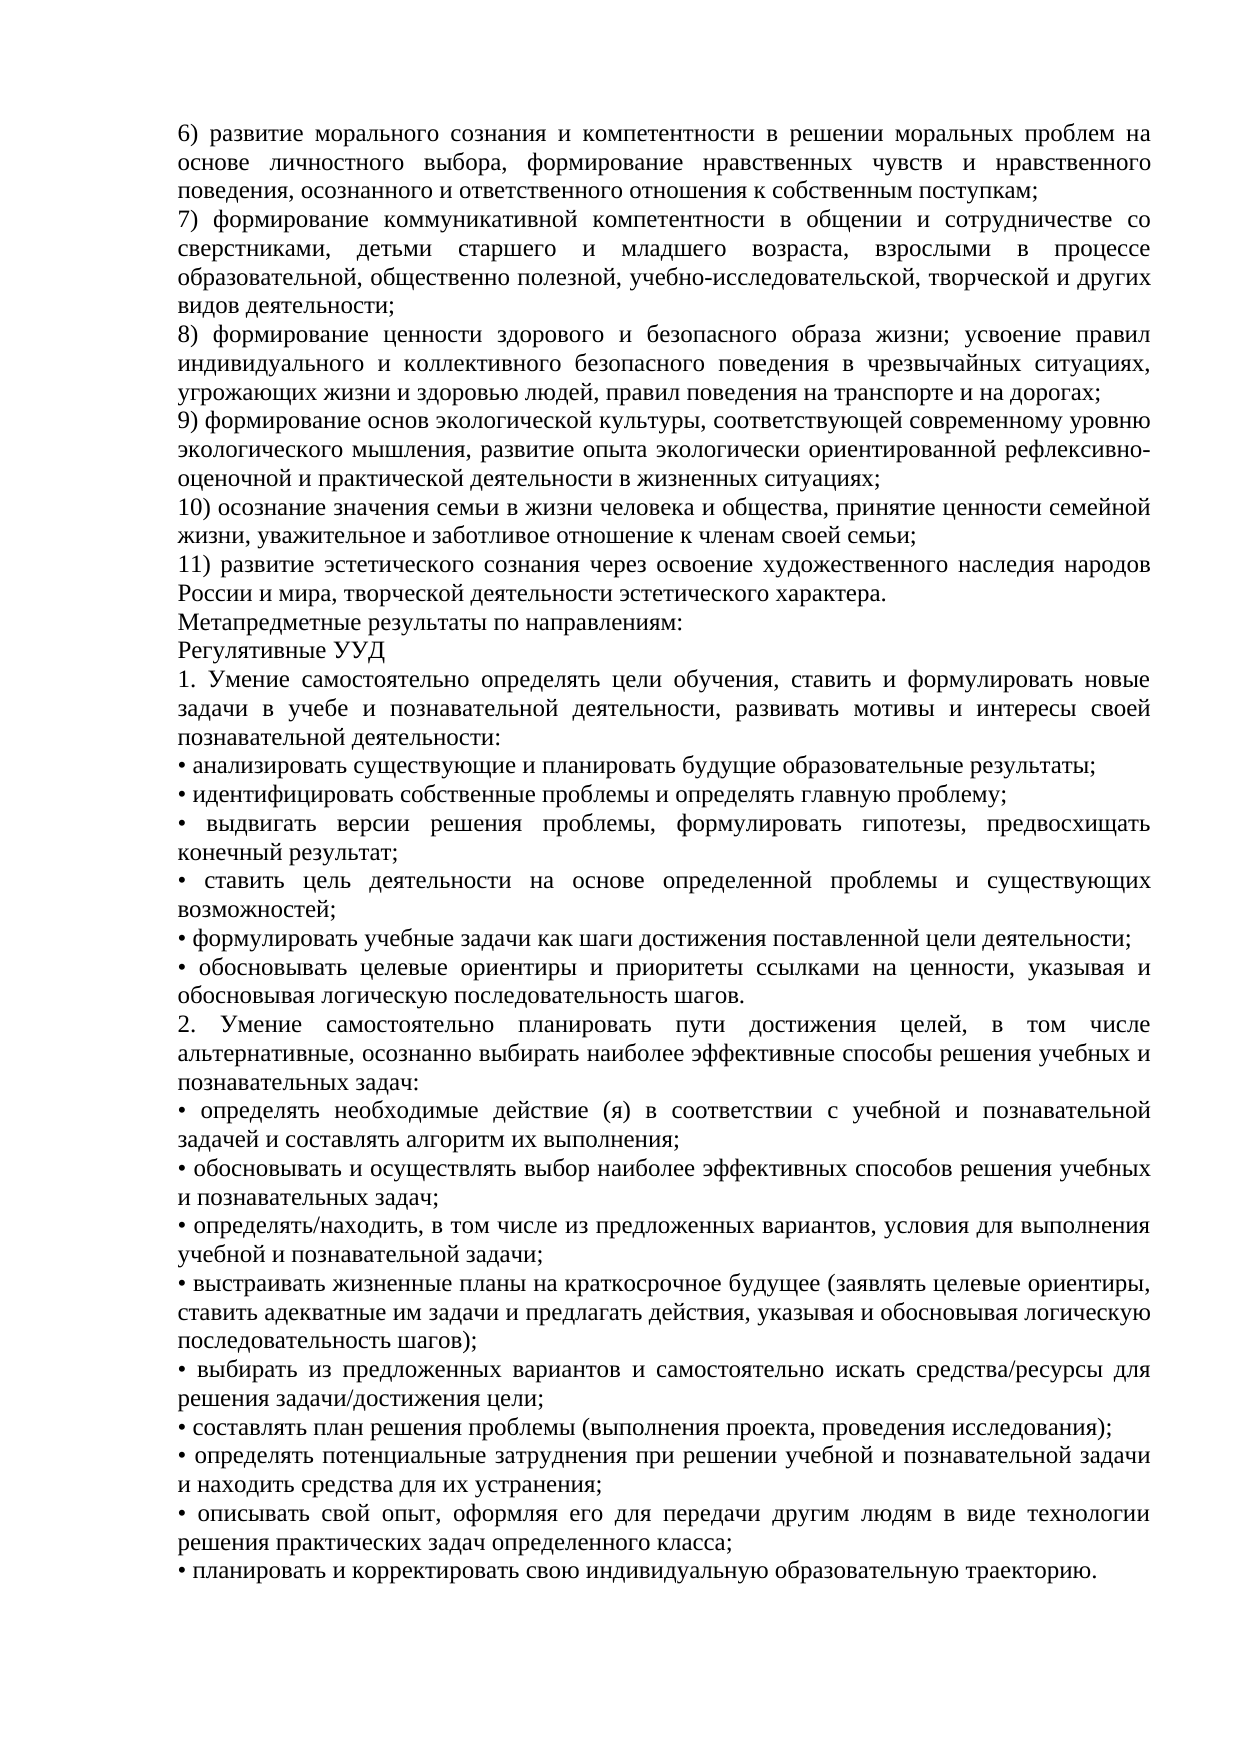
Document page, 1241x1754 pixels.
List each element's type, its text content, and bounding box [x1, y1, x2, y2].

text • ставить цель деятельности на основе определенной проблемы и существующих возможностей; [177, 866, 1152, 923]
text • определять необходимые действие (я) в соответствии с учебной и познавательной задачей и составлять алгоритм их выполнения; [177, 1096, 1152, 1153]
text 2. Умение самостоятельно планировать пути достижения целей, в том числе альтернативные, осознанно выбирать наиболее эффективные способы решения учебных и познавательных задач: [177, 1009, 1152, 1096]
text Регулятивные УУД [177, 636, 1152, 664]
text 6) развитие морального сознания и компетентности в решении моральных проблем на основе личностного выбора, формирование нравственных чувств и нравственного поведения, осознанного и ответственного отношения к собственным поступкам; [177, 118, 1152, 204]
text Метапредметные результаты по направлениям: [177, 607, 1152, 636]
text • определять потенциальные затруднения при решении учебной и познавательной задачи и находить средства для их устранения; [177, 1441, 1152, 1498]
text 7) формирование коммуникативной компетентности в общении и сотрудничестве со сверстниками, детьми старшего и младшего возраста, взрослыми в процессе образовательной, общественно полезной, учебно-исследовательской, творческой и других видов деятельности; [177, 204, 1152, 319]
text 1. Умение самостоятельно определять цели обучения, ставить и формулировать новые задачи в учебе и познавательной деятельности, развивать мотивы и интересы своей познавательной деятельности: [177, 664, 1152, 751]
text • выбирать из предложенных вариантов и самостоятельно искать средства/ресурсы для решения задачи/достижения цели; [177, 1354, 1152, 1412]
text • планировать и корректировать свою индивидуальную образовательную траекторию. [177, 1556, 1152, 1584]
text • идентифицировать собственные проблемы и определять главную проблему; [177, 779, 1152, 808]
text • описывать свой опыт, оформляя его для передачи другим людям в виде технологии решения практических задач определенного класса; [177, 1498, 1152, 1556]
text • формулировать учебные задачи как шаги достижения поставленной цели деятельности; [177, 923, 1152, 952]
text • обосновывать целевые ориентиры и приоритеты ссылками на ценности, указывая и обосновывая логическую последовательность шагов. [177, 952, 1152, 1009]
text • определять/находить, в том числе из предложенных вариантов, условия для выполнения учебной и познавательной задачи; [177, 1211, 1152, 1268]
text • выстраивать жизненные планы на краткосрочное будущее (заявлять целевые ориентиры, ставить адекватные им задачи и предлагать действия, указывая и обосновывая логическую последовательность шагов); [177, 1268, 1152, 1354]
text • выдвигать версии решения проблемы, формулировать гипотезы, предвосхищать конечный результат; [177, 808, 1152, 866]
text 9) формирование основ экологической культуры, соответствующей современному уровню экологического мышления, развитие опыта экологически ориентированной рефлексивно-оценочной и практической деятельности в жизненных ситуациях; [177, 406, 1152, 492]
text 10) осознание значения семьи в жизни человека и общества, принятие ценности семейной жизни, уважительное и заботливое отношение к членам своей семьи; [177, 492, 1152, 549]
text • анализировать существующие и планировать будущие образовательные результаты; [177, 751, 1152, 779]
text • обосновывать и осуществлять выбор наиболее эффективных способов решения учебных и познавательных задач; [177, 1153, 1152, 1211]
text • составлять план решения проблемы (выполнения проекта, проведения исследования); [177, 1412, 1152, 1441]
text 8) формирование ценности здорового и безопасного образа жизни; усвоение правил индивидуального и коллективного безопасного поведения в чрезвычайных ситуациях, угрожающих жизни и здоровью людей, правил поведения на транспорте и на дорогах; [177, 319, 1152, 406]
text 11) развитие эстетического сознания через освоение художественного наследия народов России и мира, творческой деятельности эстетического характера. [177, 549, 1152, 607]
